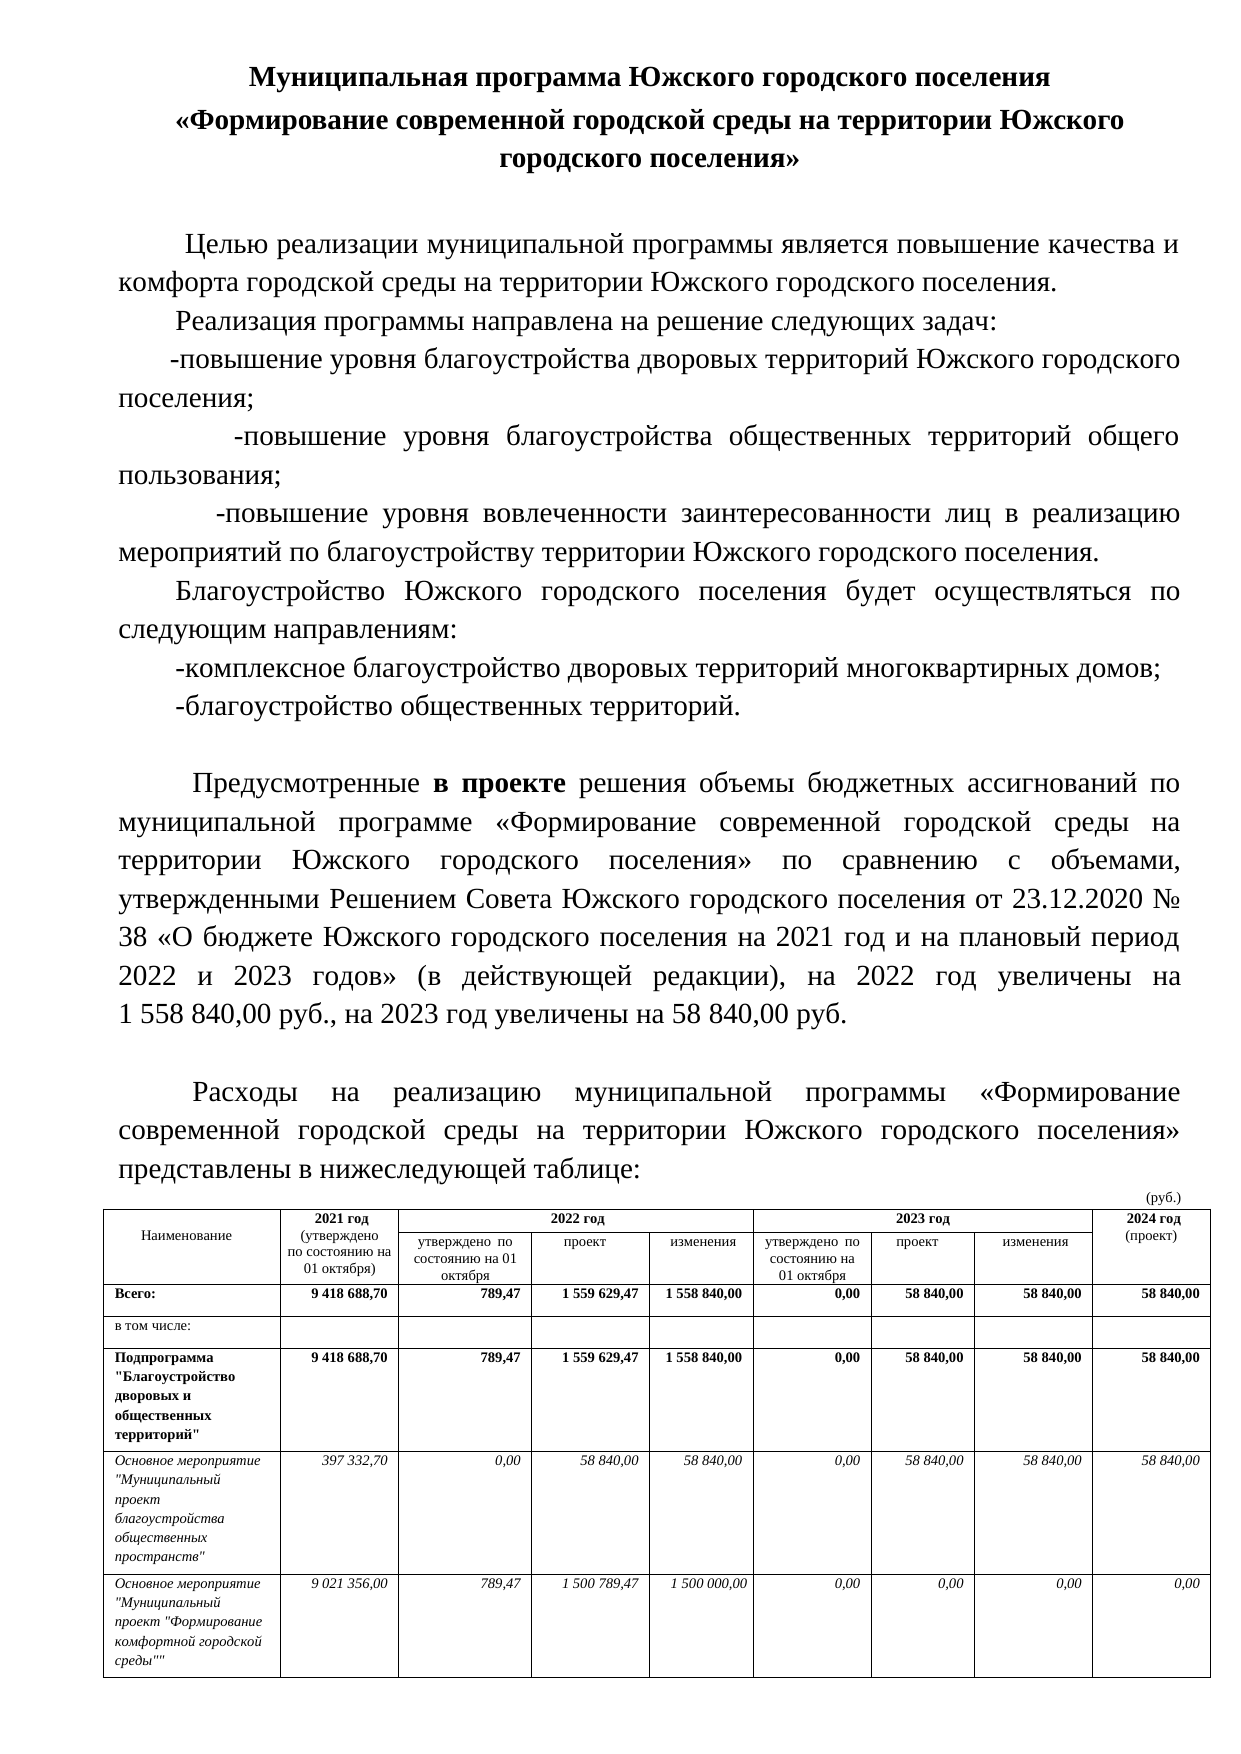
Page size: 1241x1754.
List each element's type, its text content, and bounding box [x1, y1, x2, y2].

table_cell 0,00 [399, 1452, 531, 1573]
table_cell 0,00 [754, 1349, 871, 1451]
table_cell 58 840,00 [975, 1285, 1092, 1316]
table_cell 58 840,00 [872, 1285, 974, 1316]
table_header Наименование [104, 1210, 280, 1283]
table_cell 58 840,00 [1093, 1349, 1210, 1451]
table_cell 397 332,70 [281, 1452, 398, 1573]
table_header 2024 год (проект) [1093, 1210, 1210, 1283]
text Благоустройство Южского городского поселения будет осуществляться по следующим направлениям: [118, 573, 1181, 645]
table_cell 1 558 840,00 [650, 1285, 753, 1316]
table_cell 0,00 [1093, 1575, 1210, 1677]
table_cell изменения [975, 1233, 1092, 1283]
table_cell [281, 1317, 398, 1347]
table_cell 58 840,00 [1093, 1285, 1210, 1316]
table_cell 58 840,00 [975, 1452, 1092, 1573]
table_cell [532, 1317, 649, 1347]
table_cell [399, 1317, 531, 1347]
table_cell изменения [650, 1233, 753, 1283]
table_cell Подпрограмма "Благоустройство дворовых и общественных территорий" [104, 1349, 280, 1451]
table_cell утверждено по состоянию на 01 октября [754, 1233, 871, 1283]
table_cell 58 840,00 [872, 1349, 974, 1451]
table_cell 789,47 [399, 1349, 531, 1451]
table_cell 1 559 629,47 [532, 1349, 649, 1451]
text -благоустройство общественных территорий. [118, 688, 1181, 722]
table_cell проект [872, 1233, 974, 1283]
text Муниципальная программа Южского городского поселения [118, 59, 1181, 93]
text Предусмотренные в проекте решения объемы бюджетных ассигнований по муниципальной программе «Формирование современной городской среды на территории Южского городского поселения» по сравнению с объемами, утвержденными Решением Совета Южского городского поселения от 23.12.2020 № 38 «О бюджете Южского городского поселения на 2021 год и на плановый период 2022 и 2023 годов» (в действующей редакции), на 2022 год увеличены на 1 558 840,00 руб., на 2023 год увеличены на 58 840,00 руб. [118, 765, 1181, 1030]
table_header 2022 год [399, 1210, 753, 1232]
text (руб.) [118, 1189, 1181, 1206]
text -повышение уровня благоустройства дворовых территорий Южского городского поселения; [118, 341, 1181, 413]
table_header 2021 год (утверждено по состоянию на 01 октября) [281, 1210, 398, 1283]
text Реализация программы направлена на решение следующих задач: [118, 303, 1181, 336]
table_cell 58 840,00 [650, 1452, 753, 1573]
text Расходы на реализацию муниципальной программы «Формирование современной городской среды на территории Южского городского поселения» представлены в нижеследующей таблице: [118, 1074, 1181, 1184]
table_cell 0,00 [754, 1452, 871, 1573]
table_cell проект [532, 1233, 649, 1283]
table_cell [1093, 1317, 1210, 1347]
table_cell 0,00 [872, 1575, 974, 1677]
table_cell утверждено по состоянию на 01 октября [399, 1233, 531, 1283]
table_cell [872, 1317, 974, 1347]
table_cell 58 840,00 [532, 1452, 649, 1573]
table_cell Основное мероприятие "Муниципальный проект благоустройства общественных пространств" [104, 1452, 280, 1573]
table_cell [975, 1317, 1092, 1347]
text -повышение уровня благоустройства общественных территорий общего пользования; [118, 418, 1181, 491]
table_cell 9 418 688,70 [281, 1285, 398, 1316]
table_cell 9 021 356,00 [281, 1575, 398, 1677]
table_cell в том числе: [104, 1317, 280, 1347]
table_cell 789,47 [399, 1285, 531, 1316]
table_cell Всего: [104, 1285, 280, 1316]
table_cell [754, 1317, 871, 1347]
table_cell 58 840,00 [872, 1452, 974, 1573]
table_header 2023 год [754, 1210, 1092, 1232]
table_cell 58 840,00 [975, 1349, 1092, 1451]
table_cell 1 558 840,00 [650, 1349, 753, 1451]
text «Формирование современной городской среды на территории Южского городского поселения» [118, 102, 1181, 174]
table_cell 1 500 000,00 [650, 1575, 753, 1677]
table_cell 58 840,00 [1093, 1452, 1210, 1573]
text -комплексное благоустройство дворовых территорий многоквартирных домов; [118, 650, 1181, 683]
text -повышение уровня вовлеченности заинтересованности лиц в реализацию мероприятий по благоустройству территории Южского городского поселения. [118, 496, 1181, 568]
table_cell 0,00 [754, 1575, 871, 1677]
table_cell 9 418 688,70 [281, 1349, 398, 1451]
table_cell 0,00 [754, 1285, 871, 1316]
table_cell 789,47 [399, 1575, 531, 1677]
table_cell 0,00 [975, 1575, 1092, 1677]
table_cell 1 500 789,47 [532, 1575, 649, 1677]
table_cell [650, 1317, 753, 1347]
text Целью реализации муниципальной программы является повышение качества и комфорта городской среды на территории Южского городского поселения. [118, 226, 1181, 298]
table_cell Основное мероприятие "Муниципальный проект "Формирование комфортной городской среды"" [104, 1575, 280, 1677]
table_cell 1 559 629,47 [532, 1285, 649, 1316]
